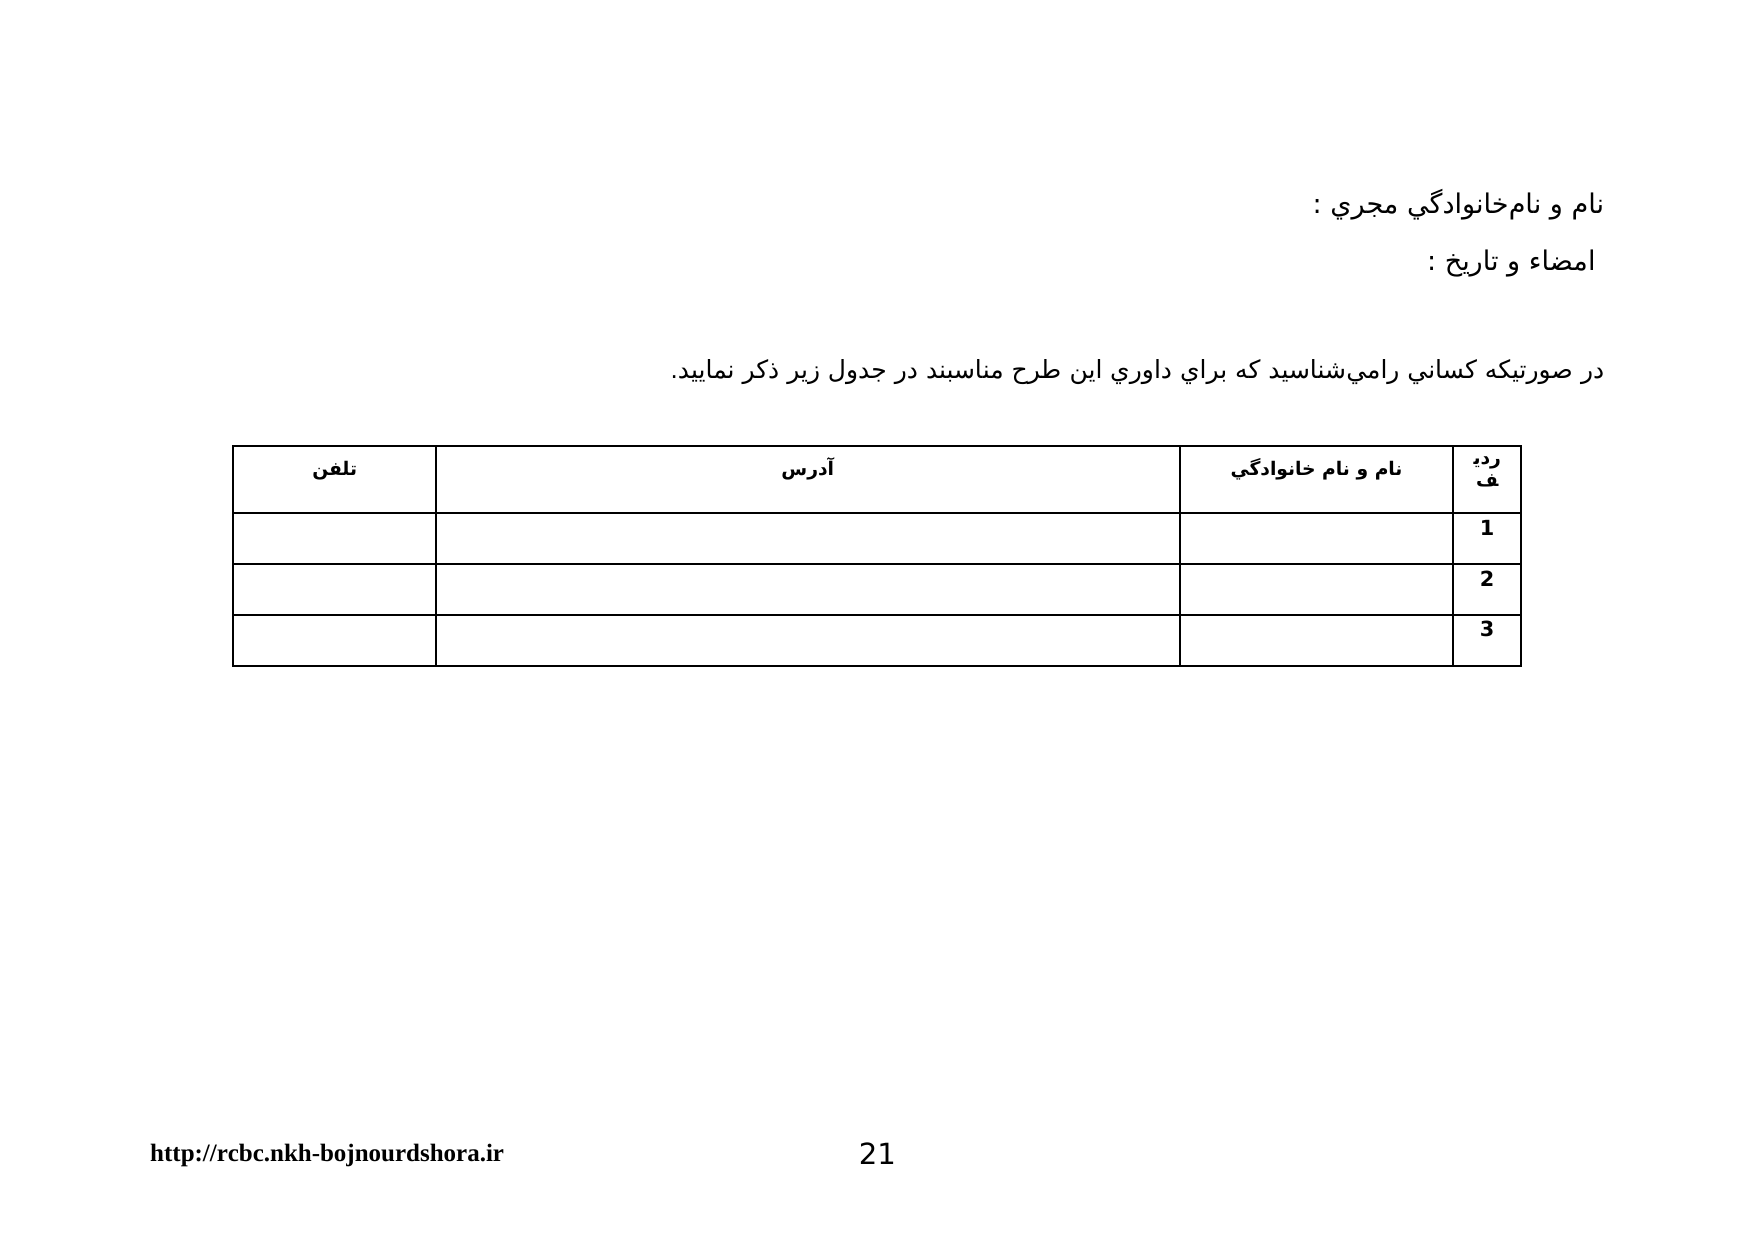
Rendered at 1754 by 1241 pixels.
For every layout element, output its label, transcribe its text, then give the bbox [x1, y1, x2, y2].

text نام و نام‌خانوادگي مجري : [150, 188, 1604, 220]
table_header آدرس [437, 447, 1179, 512]
text امضاء و تاريخ : [150, 246, 1604, 277]
table_cell 3 [1454, 616, 1520, 664]
table_cell 2 [1454, 565, 1520, 613]
table_cell 1 [1454, 514, 1520, 563]
table_header تلفن [234, 447, 435, 512]
table_cell [437, 565, 1179, 613]
text در صورتيكه كساني رامي‌شناسيد كه براي داوري اين طرح مناسبند در جدول زير ذكر نماييد. [150, 356, 1604, 385]
table_cell [437, 616, 1179, 664]
table_cell [234, 514, 435, 563]
table_cell [1181, 565, 1452, 613]
table_cell [234, 616, 435, 664]
table_cell [234, 565, 435, 613]
table_header رديف [1454, 447, 1520, 512]
table_header نام و نام خانوادگي [1181, 447, 1452, 512]
table_cell [1181, 514, 1452, 563]
table_cell [1181, 616, 1452, 664]
table_cell [437, 514, 1179, 563]
